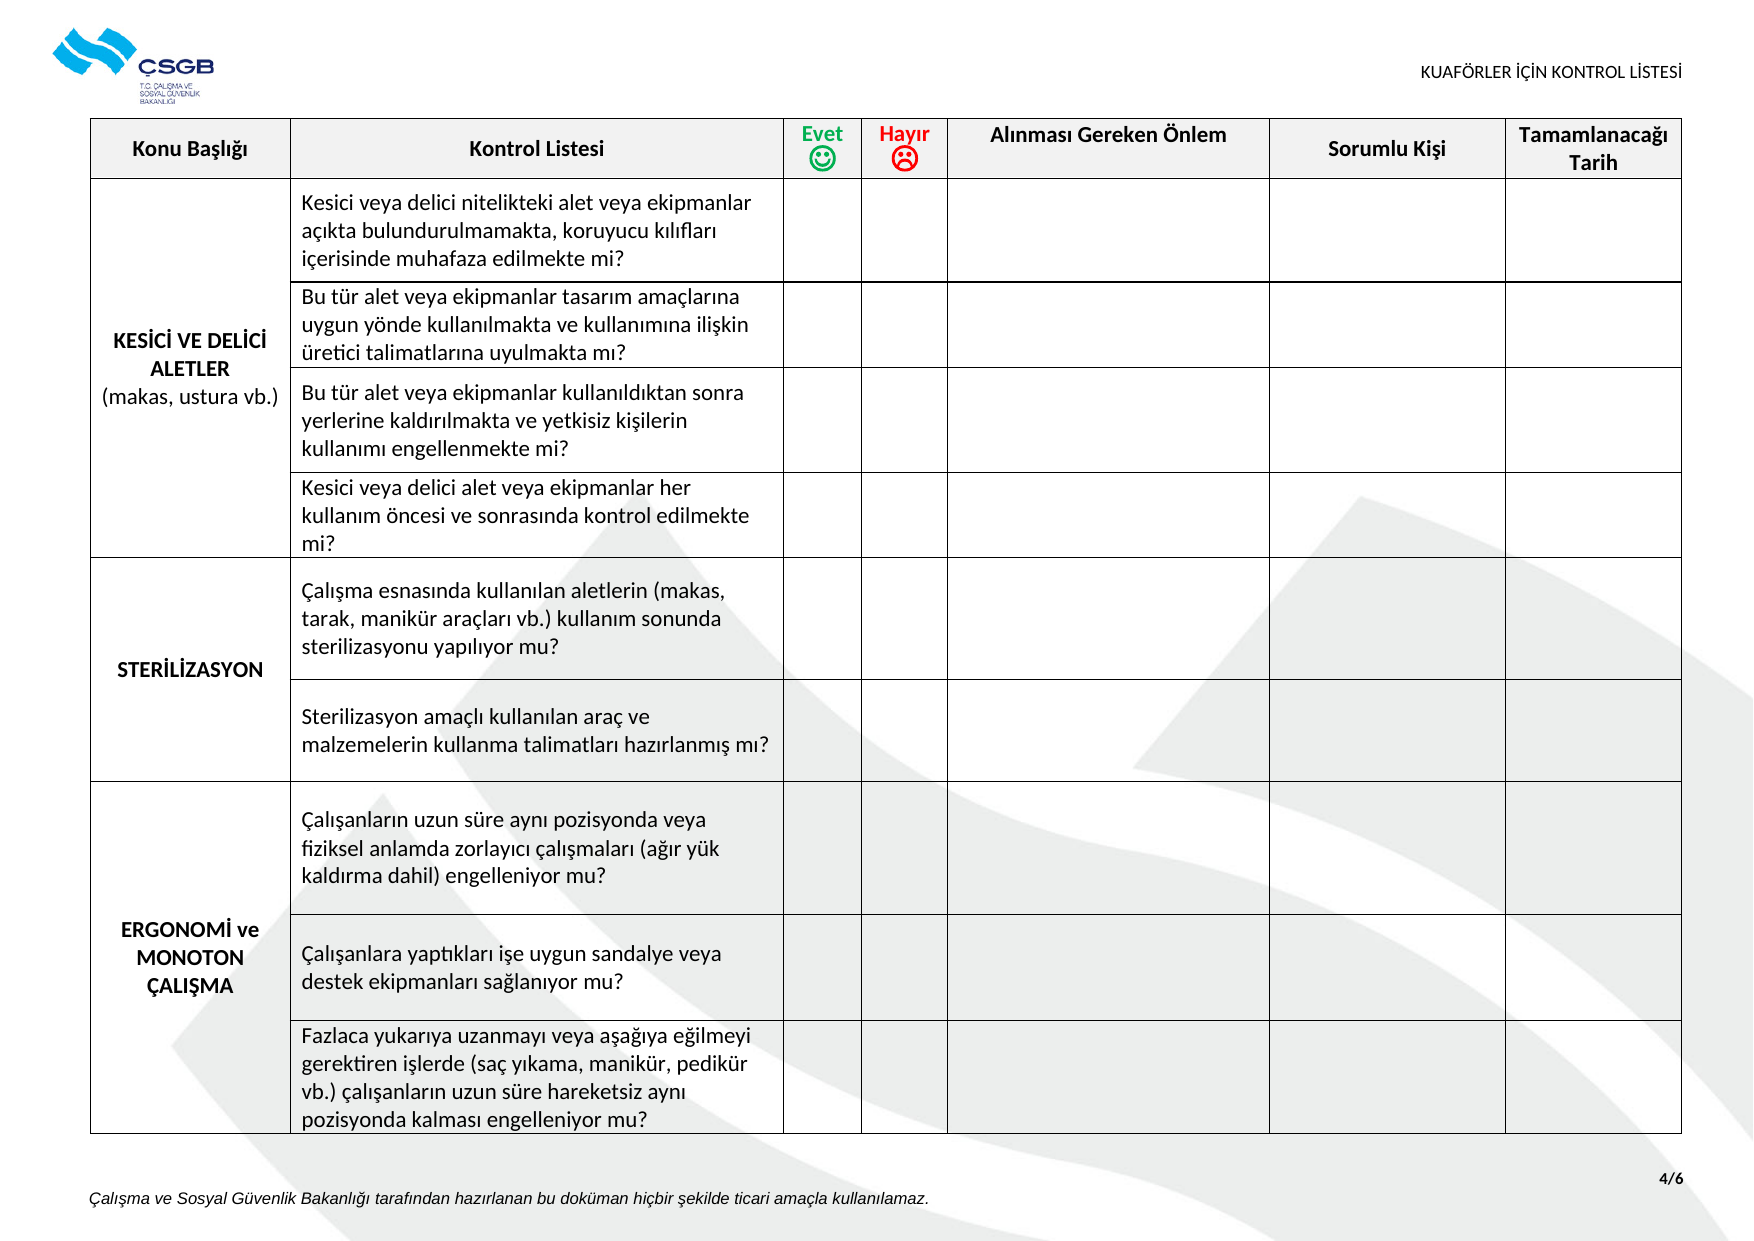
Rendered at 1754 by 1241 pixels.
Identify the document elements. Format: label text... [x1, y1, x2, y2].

table_cell KESİCİ VE DELİCİ ALETLER (makas, ustura vb.) [91, 179, 290, 557]
table_cell [862, 680, 947, 781]
table_header Konu Başlığı [91, 119, 290, 177]
table_header Kontrol Listesi [291, 119, 783, 177]
table_cell Bu tür alet veya ekipmanlar tasarım amaçlarına uygun yönde kullanılmakta ve kullanımına ilişkin üretici talimatlarına uyulmakta mı? [291, 283, 783, 367]
table_header Alınması Gereken Önlem [948, 119, 1269, 177]
table_cell [948, 368, 1269, 472]
table_cell [948, 782, 1269, 913]
table_cell [1270, 283, 1505, 367]
table_cell [948, 680, 1269, 781]
picture [52, 27, 214, 104]
table_cell [784, 368, 861, 472]
table_cell [1270, 473, 1505, 557]
table_cell [1270, 558, 1505, 678]
table_cell Çalışma esnasında kullanılan aletlerin (makas, tarak, manikür araçları vb.) kullanım sonunda sterilizasyonu yapılıyor mu? [291, 558, 783, 678]
table_cell [862, 558, 947, 678]
table_cell [862, 283, 947, 367]
table_cell [948, 558, 1269, 678]
table_cell [862, 1021, 947, 1133]
table_cell Çalışanların uzun süre aynı pozisyonda veya fiziksel anlamda zorlayıcı çalışmaları (ağır yük kaldırma dahil) engelleniyor mu? [291, 782, 783, 913]
table_cell [862, 179, 947, 281]
table_cell [784, 473, 861, 557]
table_cell STERİLİZASYON [91, 558, 290, 781]
table_header Tamamlanacağı Tarih [1506, 119, 1681, 177]
table_header Hayır [862, 119, 947, 177]
table_cell [1506, 1021, 1681, 1133]
table_cell [784, 558, 861, 678]
table_cell [862, 368, 947, 472]
table_cell [1270, 782, 1505, 913]
table_cell [784, 782, 861, 913]
table_cell Bu tür alet veya ekipmanlar kullanıldıktan sonra yerlerine kaldırılmakta ve yetkisiz kişilerin kullanımı engellenmekte mi? [291, 368, 783, 472]
table_cell [1506, 782, 1681, 913]
table_cell [784, 915, 861, 1020]
table_cell [948, 179, 1269, 281]
table_cell [862, 473, 947, 557]
table_cell [1270, 368, 1505, 472]
table_cell [862, 915, 947, 1020]
table_header Sorumlu Kişi [1270, 119, 1505, 177]
table_cell [948, 473, 1269, 557]
table_cell [1270, 1021, 1505, 1133]
table_cell [1506, 283, 1681, 367]
table_cell [1506, 179, 1681, 281]
table_cell Çalışanlara yaptıkları işe uygun sandalye veya destek ekipmanları sağlanıyor mu? [291, 915, 783, 1020]
table_cell [948, 915, 1269, 1020]
table_cell [1506, 558, 1681, 678]
table_cell [1270, 915, 1505, 1020]
table_cell Kesici veya delici nitelikteki alet veya ekipmanlar açıkta bulundurulmamakta, koruyucu kılıfları içerisinde muhafaza edilmekte mi? [291, 179, 783, 281]
table_cell [1270, 680, 1505, 781]
table_cell [1270, 179, 1505, 281]
table_cell [784, 283, 861, 367]
table_cell Fazlaca yukarıya uzanmayı veya aşağıya eğilmeyi gerektiren işlerde (saç yıkama, manikür, pedikür vb.) çalışanların uzun süre hareketsiz aynı pozisyonda kalması engelleniyor mu? [291, 1021, 783, 1133]
table_cell ERGONOMİ ve MONOTON ÇALIŞMA [91, 782, 290, 1133]
table_cell [784, 1021, 861, 1133]
table_cell [1506, 680, 1681, 781]
table_cell [784, 179, 861, 281]
table_cell Sterilizasyon amaçlı kullanılan araç ve malzemelerin kullanma talimatları hazırlanmış mı? [291, 680, 783, 781]
table_cell [1506, 473, 1681, 557]
table_cell [784, 680, 861, 781]
table_cell [948, 283, 1269, 367]
table_cell [862, 782, 947, 913]
picture [158, 477, 1754, 1241]
table_cell Kesici veya delici alet veya ekipmanlar her kullanım öncesi ve sonrasında kontrol edilmekte mi? [291, 473, 783, 557]
table_cell [948, 1021, 1269, 1133]
table_cell [1506, 915, 1681, 1020]
table_cell [1506, 368, 1681, 472]
table_header Evet [784, 119, 861, 177]
